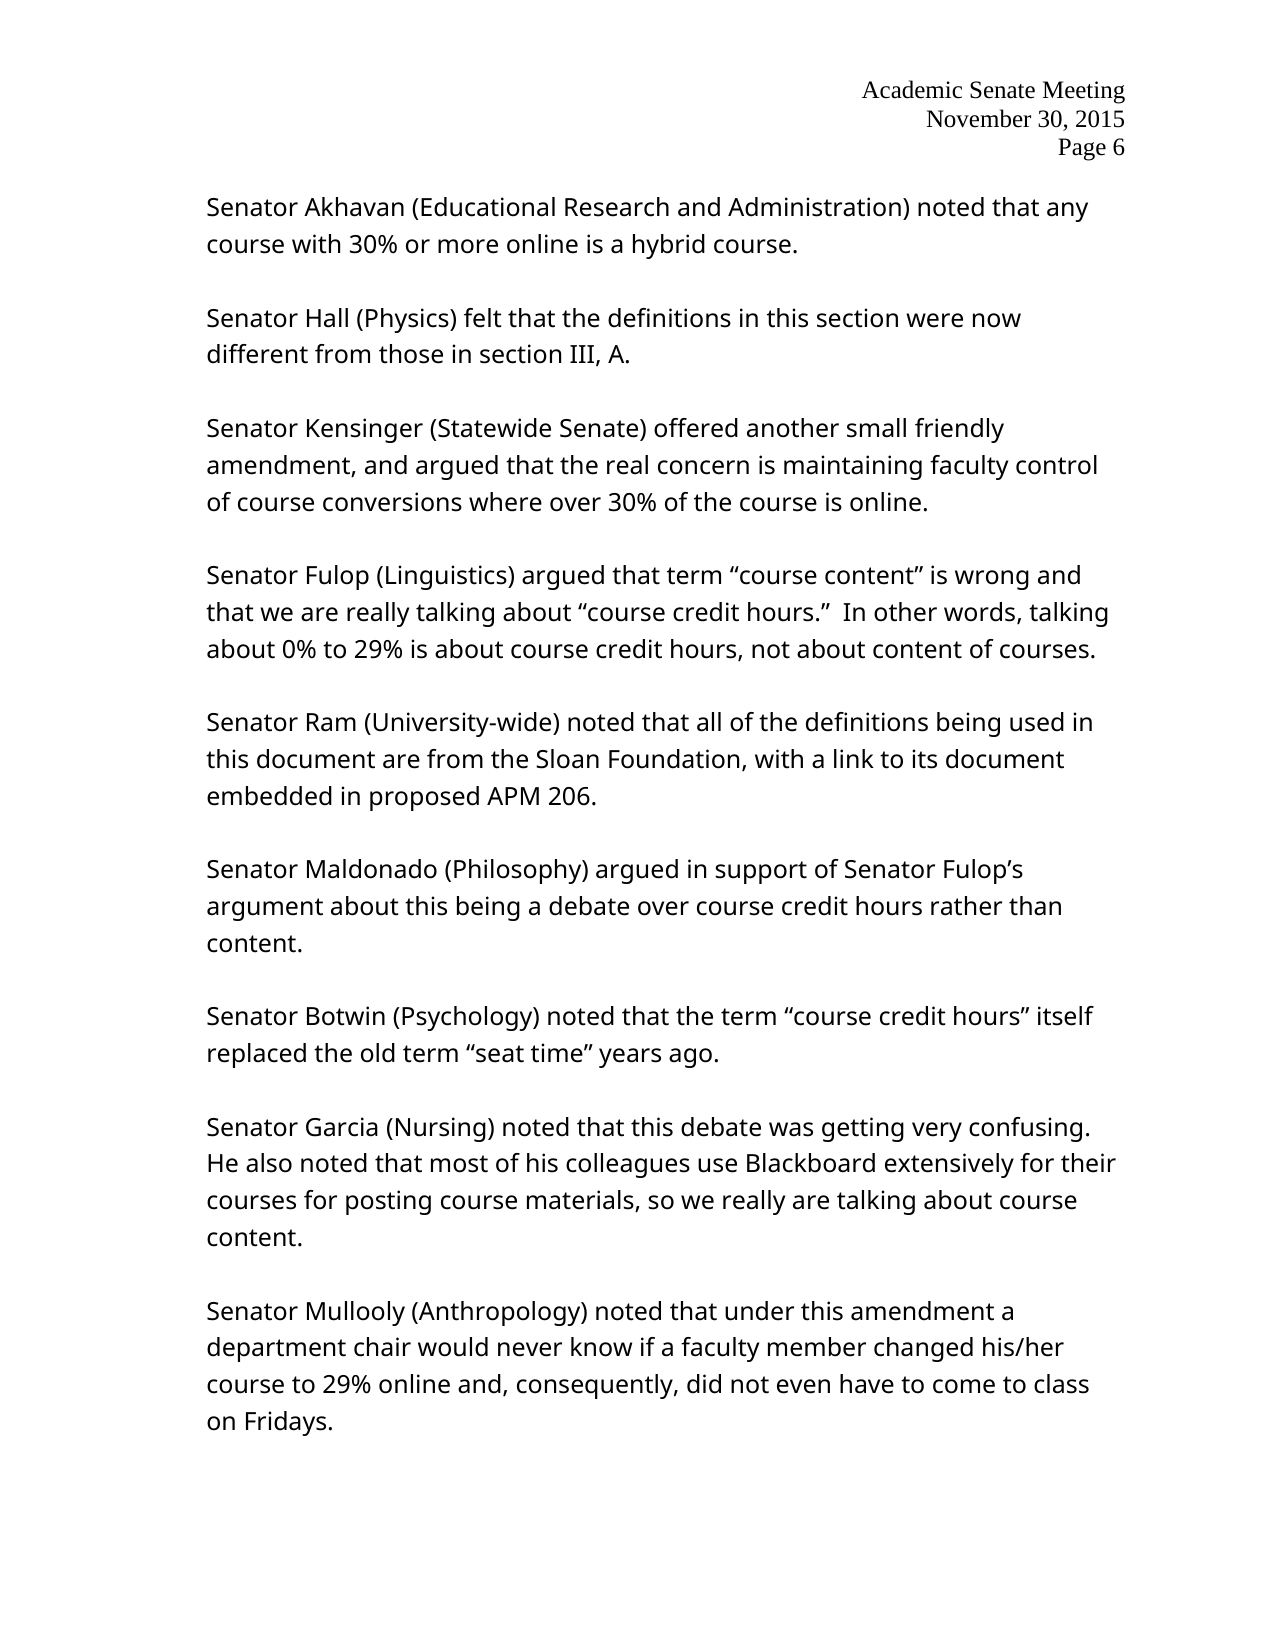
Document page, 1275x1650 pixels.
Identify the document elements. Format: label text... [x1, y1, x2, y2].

list Senator Garcia (Nursing) noted that this debate was getting very confusing. He also noted that most of his colleagues use Blackboard extensively for their courses for posting course materials, so we really are talking about course content. [206, 1109, 1125, 1254]
list Senator Mullooly (Anthropology) noted that under this amendment a department chair would never know if a faculty member changed his/her course to 29% online and, consequently, did not even have to come to class on Fridays. [206, 1293, 1125, 1437]
list Senator Maldonado (Philosophy) argued in support of Senator Fulop’s argument about this being a debate over course credit hours rather than content. [206, 852, 1125, 959]
list Senator Fulop (Linguistics) argued that term “course content” is wrong and that we are really talking about “course credit hours.” In other words, talking about 0% to 29% is about course credit hours, not about content of courses. [206, 558, 1125, 665]
list Senator Ram (University-wide) noted that all of the definitions being used in this document are from the Sloan Foundation, with a link to its document embedded in proposed APM 206. [206, 705, 1125, 812]
list Senator Botwin (Psychology) noted that the term “course credit hours” itself replaced the old term “seat time” years ago. [206, 999, 1125, 1070]
list Senator Akhavan (Educational Research and Administration) noted that any course with 30% or more online is a hybrid course. [206, 190, 1125, 261]
list Senator Kensinger (Statewide Senate) offered another small friendly amendment, and argued that the real concern is maintaining faculty control of course conversions where over 30% of the course is online. [206, 411, 1125, 518]
list Senator Hall (Physics) felt that the definitions in this section were now different from those in section III, A. [206, 300, 1125, 371]
